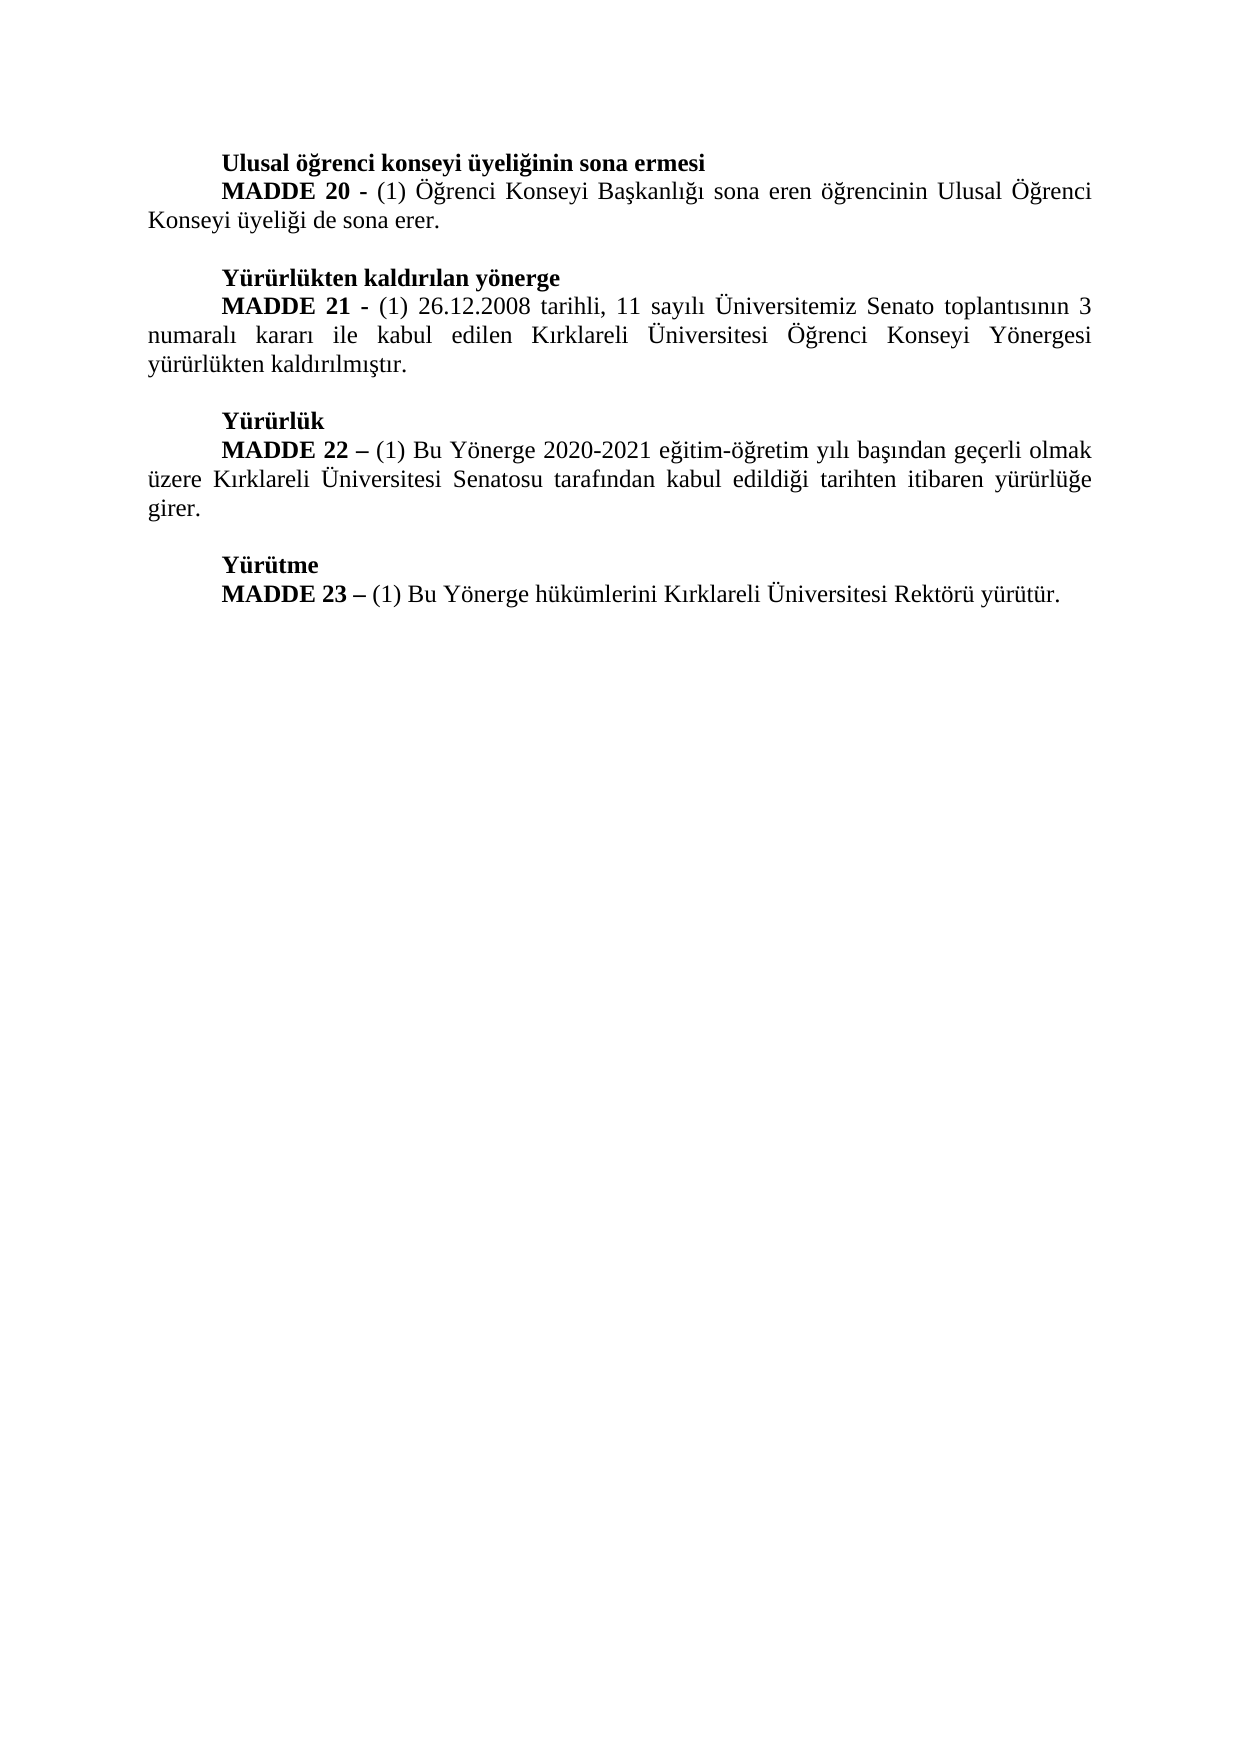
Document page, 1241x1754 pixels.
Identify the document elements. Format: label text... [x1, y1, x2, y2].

text MADDE 22 – (1) Bu Yönerge 2020-2021 eğitim-öğretim yılı başından geçerli olmak üzere Kırklareli Üniversitesi Senatosu tarafından kabul edildiği tarihten itibaren yürürlüğe girer. [148, 435, 1093, 521]
text MADDE 20 - (1) Öğrenci Konseyi Başkanlığı sona eren öğrencinin Ulusal Öğrenci Konseyi üyeliği de sona erer. [148, 176, 1093, 234]
text MADDE 23 – (1) Bu Yönerge hükümlerini Kırklareli Üniversitesi Rektörü yürütür. [148, 579, 1093, 608]
text Yürürlük [148, 406, 1093, 435]
text Ulusal öğrenci konseyi üyeliğinin sona ermesi [148, 148, 1093, 176]
text MADDE 21 - (1) 26.12.2008 tarihli, 11 sayılı Üniversitemiz Senato toplantısının 3 numaralı kararı ile kabul edilen Kırklareli Üniversitesi Öğrenci Konseyi Yönergesi yürürlükten kaldırılmıştır. [148, 291, 1093, 378]
text Yürütme [148, 550, 1093, 579]
text Yürürlükten kaldırılan yönerge [148, 263, 1093, 291]
